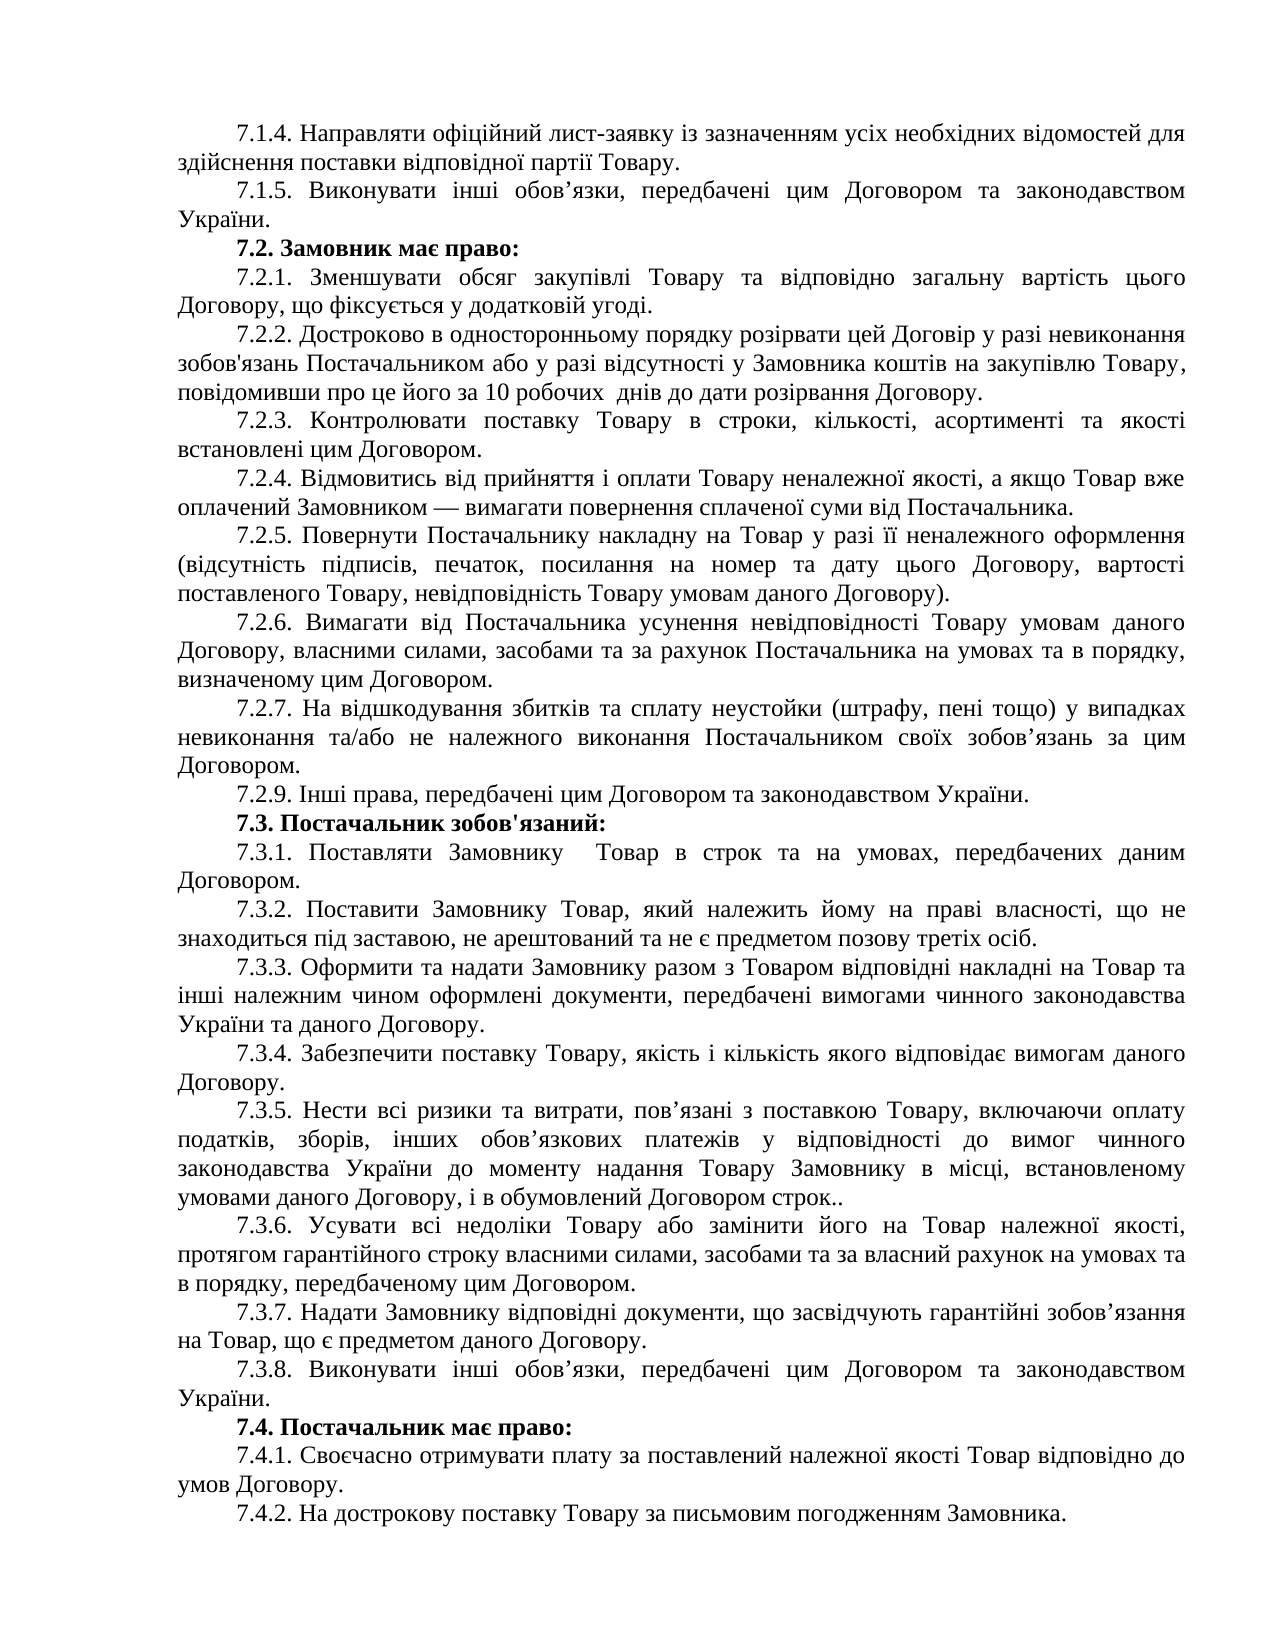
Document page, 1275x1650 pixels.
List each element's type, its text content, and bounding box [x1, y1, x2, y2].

text 7.2.4. Відмовитись від прийняття і оплати Товару неналежної якості, а якщо Товар вже оплачений Замовником — вимагати повернення сплаченої суми від Постачальника. [177, 463, 1186, 521]
text 7.2.9. Інші права, передбачені цим Договором та законодавством України. [177, 779, 1186, 808]
text 7.3.8. Виконувати інші обов’язки, передбачені цим Договором та законодавством України. [177, 1354, 1186, 1412]
text 7.2.2. Достроково в односторонньому порядку розірвати цей Договір у разі невиконання зобов'язань Постачальником або у разі відсутності у Замовника коштів на закупівлю Товару, повідомивши про це його за 10 робочих днів до дати розірвання Договору. [177, 319, 1186, 406]
text 7.3.3. Оформити та надати Замовнику разом з Товаром відповідні накладні на Товар та інші належним чином оформлені документи, передбачені вимогами чинного законодавства України та даного Договору. [177, 952, 1186, 1038]
text 7.1.4. Направляти офіційний лист-заявку із зазначенням усіх необхідних відомостей для здійснення поставки відповідної партії Товару. [177, 118, 1186, 176]
text 7.3.4. Забезпечити поставку Товару, якість і кількість якого відповідає вимогам даного Договору. [177, 1038, 1186, 1096]
text 7.3.6. Усувати всі недоліки Товару або замінити його на Товар належної якості, протягом гарантійного строку власними силами, засобами та за власний рахунок на умовах та в порядку, передбаченому цим Договором. [177, 1211, 1186, 1297]
text 7.2. Замовник має право: [177, 233, 1186, 262]
text 7.4.1. Своєчасно отримувати плату за поставлений належної якості Товар відповідно до умов Договору. [177, 1441, 1186, 1498]
text 7.4.2. На дострокову поставку Товару за письмовим погодженням Замовника. [177, 1498, 1186, 1527]
text 7.2.6. Вимагати від Постачальника усунення невідповідності Товару умовам даного Договору, власними силами, засобами та за рахунок Постачальника на умовах та в порядку, визначеному цим Договором. [177, 607, 1186, 693]
text 7.3.2. Поставити Замовнику Товар, який належить йому на праві власності, що не знаходиться під заставою, не арештований та не є предметом позову третіх осіб. [177, 894, 1186, 952]
text 7.2.7. На відшкодування збитків та сплату неустойки (штрафу, пені тощо) у випадках невиконання та/або не належного виконання Постачальником своїх зобов’язань за цим Договором. [177, 693, 1186, 779]
text 7.3.5. Нести всі ризики та витрати, пов’язані з поставкою Товару, включаючи оплату податків, зборів, інших обов’язкових платежів у відповідності до вимог чинного законодавства України до моменту надання Товару Замовнику в місці, встановленому умовами даного Договору, і в обумовлений Договором строк.. [177, 1096, 1186, 1211]
text 7.2.1. Зменшувати обсяг закупівлі Товару та відповідно загальну вартість цього Договору, що фіксується у додатковій угоді. [177, 262, 1186, 319]
text 7.1.5. Виконувати інші обов’язки, передбачені цим Договором та законодавством України. [177, 176, 1186, 233]
text 7.4. Постачальник має право: [177, 1412, 1186, 1441]
text 7.2.3. Контролювати поставку Товару в строки, кількості, асортименті та якості встановлені цим Договором. [177, 406, 1186, 463]
text 7.3.1. Поставляти Замовнику Товар в строк та на умовах, передбачених даним Договором. [177, 837, 1186, 894]
text 7.2.5. Повернути Постачальнику накладну на Товар у разі її неналежного оформлення (відсутність підписів, печаток, посилання на номер та дату цього Договору, вартості поставленого Товару, невідповідність Товару умовам даного Договору). [177, 521, 1186, 607]
text 7.3.7. Надати Замовнику відповідні документи, що засвідчують гарантійні зобов’язання на Товар, що є предметом даного Договору. [177, 1297, 1186, 1354]
text 7.3. Постачальник зобов'язаний: [177, 808, 1186, 837]
